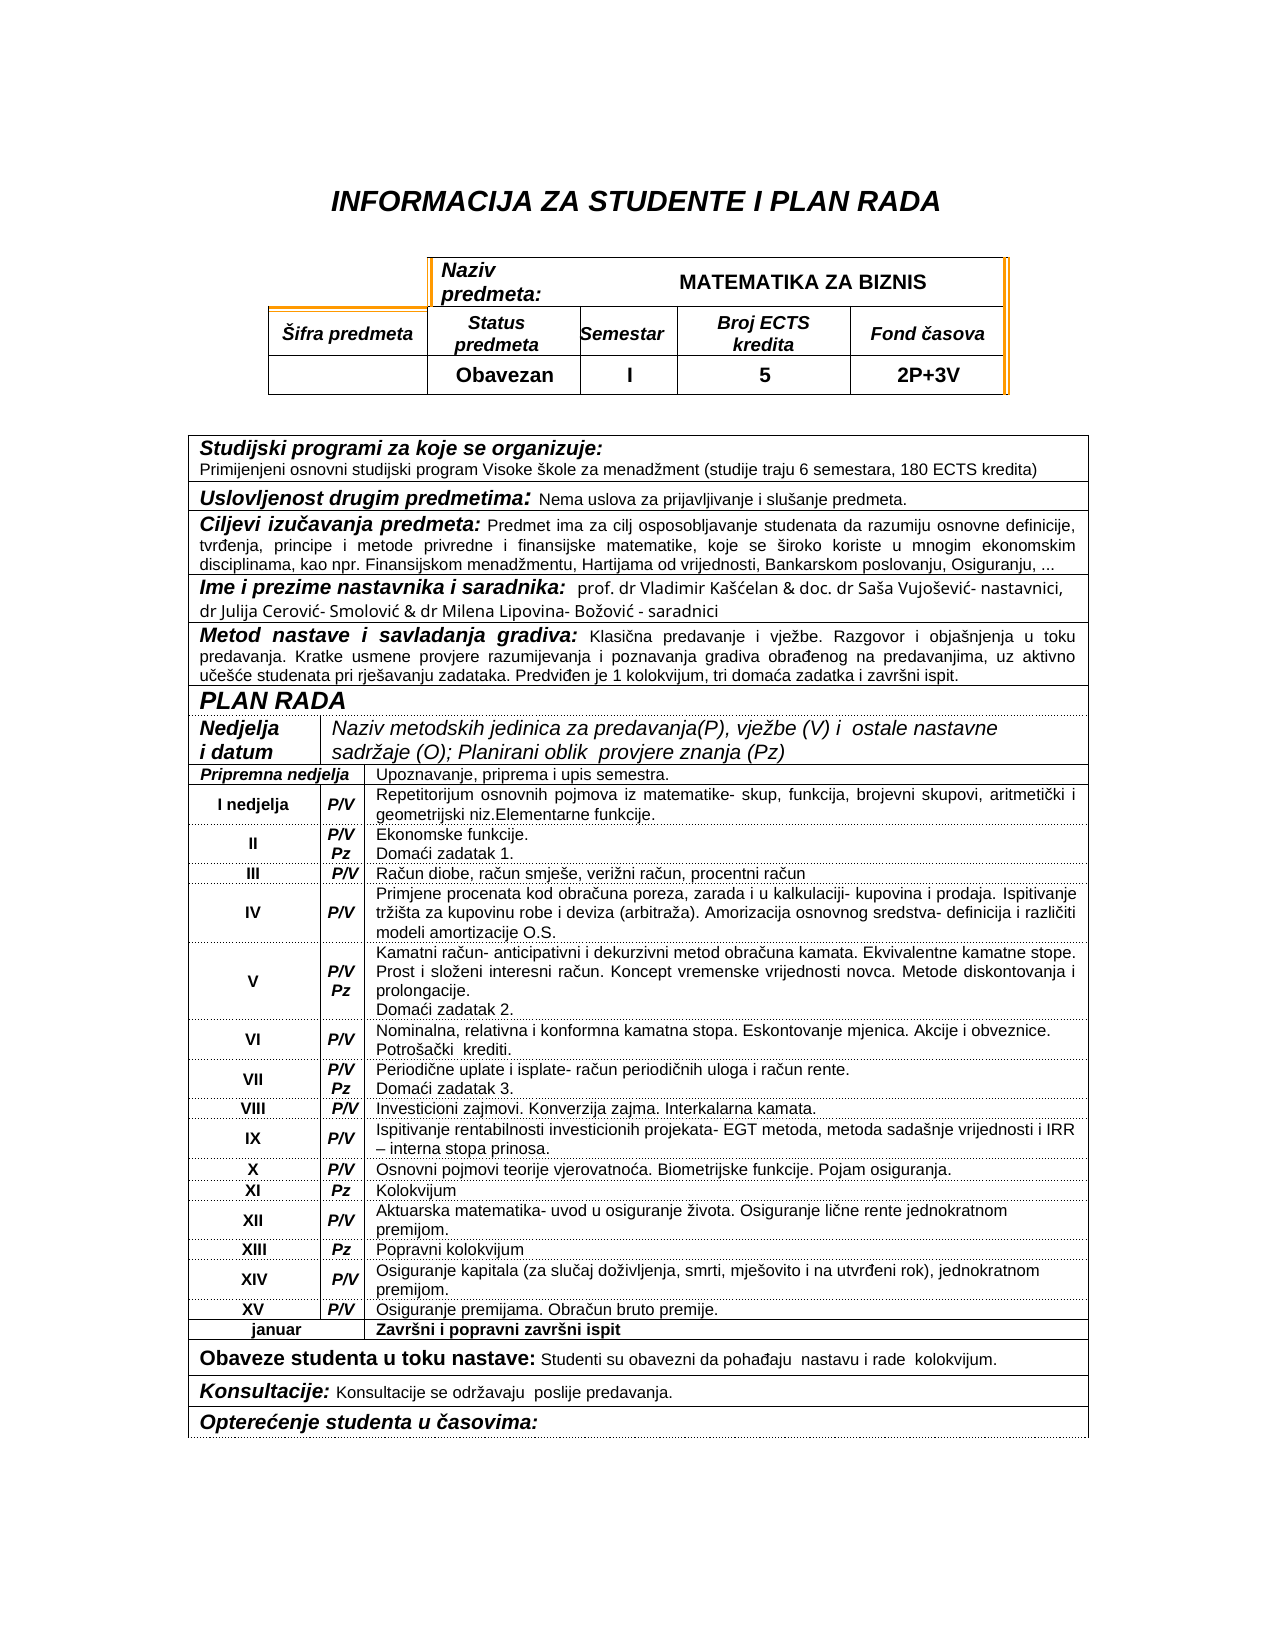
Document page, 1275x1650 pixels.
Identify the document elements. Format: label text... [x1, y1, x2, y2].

table_cell I [581, 356, 677, 394]
table_cell V [189, 942, 320, 1019]
table_cell Broj ECTS kredita [678, 307, 850, 355]
table_cell XV [189, 1299, 320, 1319]
table_cell P/V [321, 883, 364, 942]
table_cell Repetitorijum osnovnih pojmova iz matematike- skup, funkcija, brojevni skupovi, aritmetički i geometrijski niz.Elementarne funkcije. [365, 785, 1088, 823]
table_cell P/V [321, 863, 364, 883]
table_cell Pz [321, 1180, 364, 1200]
table_cell P/V [321, 1019, 364, 1059]
table_cell P/V [321, 1098, 364, 1118]
table_cell PLAN RADA [189, 686, 1088, 715]
table_cell P/V Pz [321, 942, 364, 1019]
table_cell VIII [189, 1098, 320, 1118]
table_cell Ime i prezime nastavnika i saradnika: prof. dr Vladimir Kašćelan & doc. dr Saša Vujošević- nastavnici, dr Julija Cerović- Smolović & dr Milena Lipovina- Božović - saradnici [189, 575, 1088, 622]
table_cell januar [189, 1320, 364, 1339]
table_cell Pz [321, 1239, 364, 1259]
table_cell Metod nastave i savladanja gradiva: Klasična predavanje i vježbe. Razgovor i objašnjenja u toku predavanja. Kratke usmene provjere razumijevanja i poznavanja gradiva obrađenog na predavanjima, uz aktivno učešće studenata pri rješavanju zadataka. Predviđen je 1 kolokvijum, tri domaća zadatka i završni ispit. [189, 623, 1088, 685]
table_cell Upoznavanje, priprema i upis semestra. [365, 765, 1088, 784]
table_header Studijski programi za koje se organizuje: Primijenjeni osnovni studijski program Visoke škole za menadžment (studije traju 6 semestara, 180 ECTS kredita) [189, 436, 1088, 481]
table_cell XIII [189, 1239, 320, 1259]
table_cell Nominalna, relativna i konformna kamatna stopa. Eskontovanje mjenica. Akcije i obveznice. Potrošački krediti. [365, 1019, 1088, 1059]
table_cell Završni i popravni završni ispit [365, 1320, 1088, 1339]
table_cell P/V [321, 785, 364, 823]
table_cell Naziv metodskih jedinica za predavanja(P), vježbe (V) i ostale nastavne sadržaje (O); Planirani oblik provjere znanja (Pz) [321, 715, 1088, 764]
table_cell 5 [678, 356, 850, 394]
table_cell Konsultacije: Konsultacije se održavaju poslije predavanja. [189, 1376, 1088, 1406]
table_cell Račun diobe, račun smješe, verižni račun, procentni račun [365, 863, 1088, 883]
table_cell Uslovljenost drugim predmetima: Nema uslova za prijavljivanje i slušanje predmeta. [189, 482, 1088, 510]
table_cell IV [189, 883, 320, 942]
table_cell Fond časova [851, 307, 1003, 355]
table_cell Kamatni račun- anticipativni i dekurzivni metod obračuna kamata. Ekvivalentne kamatne stope. Prost i složeni interesni račun. Koncept vremenske vrijednosti novca. Metode diskontovanja i prolongacije. Domaći zadatak 2. [365, 942, 1088, 1019]
table_cell III [189, 863, 320, 883]
table_cell Primjene procenata kod obračuna poreza, zarada i u kalkulaciji- kupovina i prodaja. Ispitivanje tržišta za kupovinu robe i deviza (arbitraža). Amorizacija osnovnog sredstva- definicija i različiti modeli amortizacije O.S. [365, 883, 1088, 942]
table_cell P/V [321, 1158, 364, 1179]
table_cell Šifra predmeta [269, 312, 427, 355]
table_cell Investicioni zajmovi. Konverzija zajma. Interkalarna kamata. [365, 1098, 1088, 1118]
table_cell Popravni kolokvijum [365, 1239, 1088, 1259]
table_cell I nedjelja [189, 785, 320, 823]
table_header MATEMATIKA ZA BIZNIS [599, 258, 1003, 306]
table_cell Semestar [581, 307, 677, 355]
table_cell Status predmeta [428, 307, 580, 355]
table_cell Ciljevi izučavanja predmeta: Predmet ima za cilj osposobljavanje studenata da razumiju osnovne definicije, tvrđenja, principe i metode privredne i finansijske matematike, koje se široko koriste u mnogim ekonomskim disciplinama, kao npr. Finansijskom menadžmentu, Hartijama od vrijednosti, Bankarskom poslovanju, Osiguranju, ... [189, 511, 1088, 574]
table_cell XI [189, 1180, 320, 1200]
table_cell IX [189, 1118, 320, 1158]
table_cell 2P+3V [851, 356, 1003, 394]
table_cell VII [189, 1059, 320, 1098]
table_cell Osnovni pojmovi teorije vjerovatnoća. Biometrijske funkcije. Pojam osiguranja. [365, 1158, 1088, 1179]
table_cell Osiguranje premijama. Obračun bruto premije. [365, 1299, 1088, 1319]
table_cell VI [189, 1019, 320, 1059]
table_cell XII [189, 1200, 320, 1239]
table_cell Aktuarska matematika- uvod u osiguranje života. Osiguranje lične rente jednokratnom premijom. [365, 1200, 1088, 1239]
table_cell P/V Pz [321, 824, 364, 863]
table_cell Nedjelja i datum [189, 715, 320, 764]
table_cell Obavezan [428, 356, 580, 394]
table_cell Osiguranje kapitala (za slučaj doživljenja, smrti, mješovito i na utvrđeni rok), jednokratnom premijom. [365, 1259, 1088, 1299]
table_cell Opterećenje studenta u časovima: [189, 1407, 1088, 1437]
subtitle INFORMACIJA ZA STUDENTE I PLAN RADA [187, 183, 1087, 217]
table_cell P/V Pz [321, 1059, 364, 1098]
table_cell Kolokvijum [365, 1180, 1088, 1200]
table_cell Ispitivanje rentabilnosti investicionih projekata- EGT metoda, metoda sadašnje vrijednosti i IRR – interna stopa prinosa. [365, 1118, 1088, 1158]
table_cell P/V [321, 1118, 364, 1158]
table_cell Obaveze studenta u toku nastave: Studenti su obavezni da pohađaju nastavu i rade kolokvijum. [189, 1340, 1088, 1375]
table_cell II [189, 824, 320, 863]
table_cell Pripremna nedjelja [189, 765, 364, 784]
table_header Naziv predmeta: [433, 258, 599, 306]
table_cell P/V [321, 1200, 364, 1239]
table_cell Periodične uplate i isplate- račun periodičnih uloga i račun rente. Domaći zadatak 3. [365, 1059, 1088, 1098]
table_cell P/V [321, 1259, 364, 1299]
table_cell X [189, 1158, 320, 1179]
table_cell P/V [321, 1299, 364, 1319]
table_cell [269, 356, 427, 394]
table_cell Ekonomske funkcije. Domaći zadatak 1. [365, 824, 1088, 863]
table_cell XIV [189, 1259, 320, 1299]
